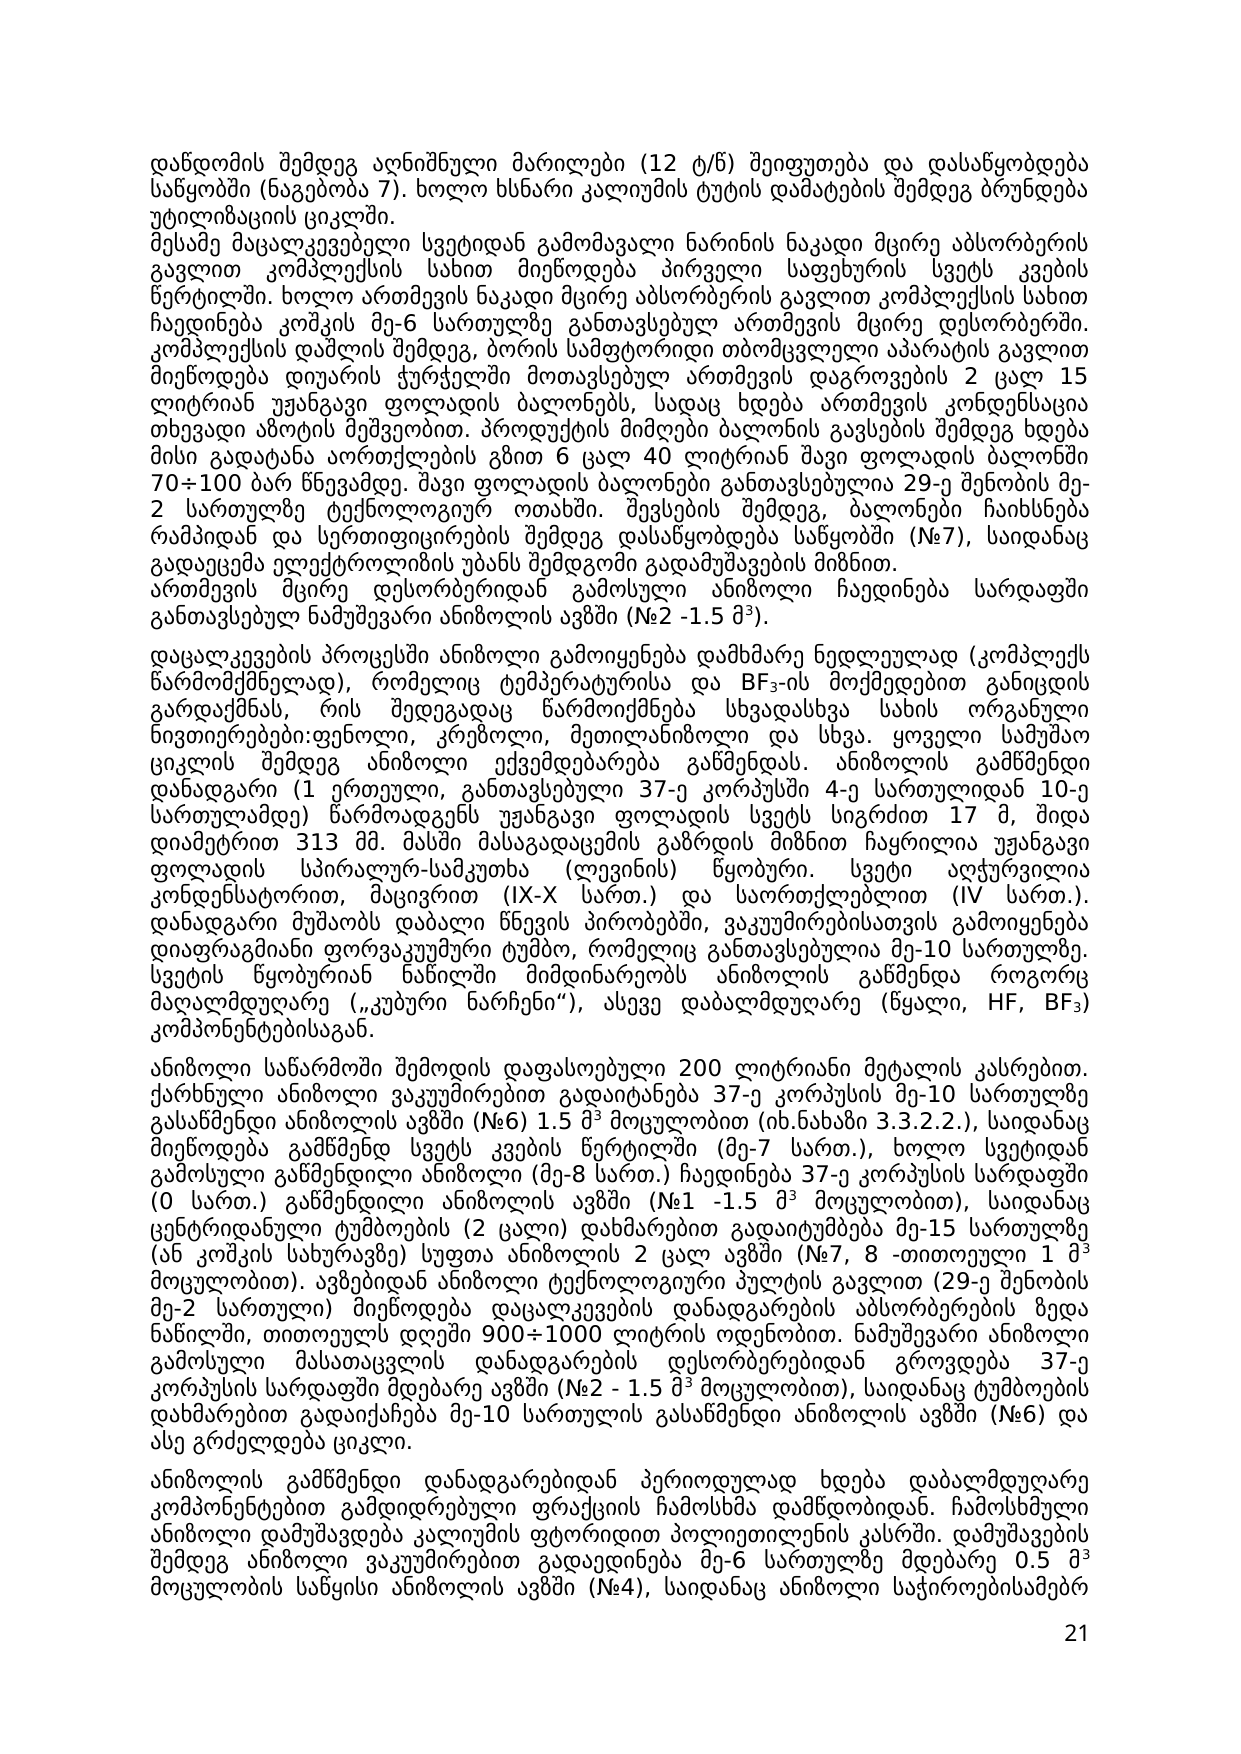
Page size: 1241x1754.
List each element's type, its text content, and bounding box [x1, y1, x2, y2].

text დაწდომის შემდეგ აღნიშნული მარილები (12 ტ/წ) შეიფუთება და დასაწყობდება საწყობში (ნაგებობა 7). ხოლო ხსნარი კალიუმის ტუტის დამატების შემდეგ ბრუნდება უტილიზაციის ციკლში. [150, 150, 1090, 230]
text ანიზოლი საწარმოში შემოდის დაფასოებული 200 ლიტრიანი მეტალის კასრებით. ქარხნული ანიზოლი ვაკუუმირებით გადაიტანება 37-ე კორპუსის მე-10 სართულზე გასაწმენდი ანიზოლის ავზში (№6) 1.5 მ3 მოცულობით (იხ.ნახაზი 3.3.2.2.), საიდანაც მიეწოდება გამწმენდ სვეტს კვების წერტილში (მე-7 სართ.), ხოლო სვეტიდან გამოსული გაწმენდილი ანიზოლი (მე-8 სართ.) ჩაედინება 37-ე კორპუსის სარდაფში (0 სართ.) გაწმენდილი ანიზოლის ავზში (№1 -1.5 მ3 მოცულობით), საიდანაც ცენტრიდანული ტუმბოების (2 ცალი) დახმარებით გადაიტუმბება მე-15 სართულზე (ან კოშკის სახურავზე) სუფთა ანიზოლის 2 ცალ ავზში (№7, 8 -თითოეული 1 მ3 მოცულობით). ავზებიდან ანიზოლი ტექნოლოგიური პულტის გავლით (29-ე შენობის მე-2 სართული) მიეწოდება დაცალკევების დანადგარების აბსორბერების ზედა ნაწილში, თითოეულს დღეში 900÷1000 ლიტრის ოდენობით. ნამუშევარი ანიზოლი გამოსული მასათაცვლის დანადგარების დესორბერებიდან გროვდება 37-ე კორპუსის სარდაფში მდებარე ავზში (№2 - 1.5 მ3 მოცულობით), საიდანაც ტუმბოების დახმარებით გადაიქაჩება მე-10 სართულის გასაწმენდი ანიზოლის ავზში (№6) და ასე გრძელდება ციკლი. [150, 1055, 1090, 1455]
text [150, 1467, 1090, 1601]
text დაცალკევების პროცესში ანიზოლი გამოიყენება დამხმარე ნედლეულად (კომპლექს წარმომქმნელად), რომელიც ტემპერატურისა და BF3-ის მოქმედებით განიცდის გარდაქმნას, რის შედეგადაც წარმოიქმნება სხვადასხვა სახის ორგანული ნივთიერებები:ფენოლი, კრეზოლი, მეთილანიზოლი და სხვა. ყოველი სამუშაო ციკლის შემდეგ ანიზოლი ექვემდებარება გაწმენდას. ანიზოლის გამწმენდი დანადგარი (1 ერთეული, განთავსებული 37-ე კორპუსში 4-ე სართულიდან 10-ე სართულამდე) წარმოადგენს უჟანგავი ფოლადის სვეტს სიგრძით 17 მ, შიდა დიამეტრით 313 მმ. მასში მასაგადაცემის გაზრდის მიზნით ჩაყრილია უჟანგავი ფოლადის სპირალურ-სამკუთხა (ლევინის) წყობური. სვეტი აღჭურვილია კონდენსატორით, მაცივრით (IX-X სართ.) და საორთქლებლით (IV სართ.). დანადგარი მუშაობს დაბალი წნევის პირობებში, ვაკუუმირებისათვის გამოიყენება დიაფრაგმიანი ფორვაკუუმური ტუმბო, რომელიც განთავსებულია მე-10 სართულზე. სვეტის წყობურიან ნაწილში მიმდინარეობს ანიზოლის გაწმენდა როგორც მაღალმდუღარე („კუბური ნარჩენი“), ასევე დაბალმდუღარე (წყალი, HF, BF3) კომპონენტებისაგან. [150, 642, 1090, 1042]
text მესამე მაცალკევებელი სვეტიდან გამომავალი ნარინის ნაკადი მცირე აბსორბერის გავლით კომპლექსის სახით მიეწოდება პირველი საფეხურის სვეტს კვების წერტილში. ხოლო ართმევის ნაკადი მცირე აბსორბერის გავლით კომპლექსის სახით ჩაედინება კოშკის მე-6 სართულზე განთავსებულ ართმევის მცირე დესორბერში. კომპლექსის დაშლის შემდეგ, ბორის სამფტორიდი თბომცვლელი აპარატის გავლით მიეწოდება დიუარის ჭურჭელში მოთავსებულ ართმევის დაგროვების 2 ცალ 15 ლიტრიან უჟანგავი ფოლადის ბალონებს, სადაც ხდება ართმევის კონდენსაცია თხევადი აზოტის მეშვეობით. პროდუქტის მიმღები ბალონის გავსების შემდეგ ხდება მისი გადატანა აორთქლების გზით 6 ცალ 40 ლიტრიან შავი ფოლადის ბალონში 70÷100 ბარ წნევამდე. შავი ფოლადის ბალონები განთავსებულია 29-ე შენობის მე-2 სართულზე ტექნოლოგიურ ოთახში. შევსების შემდეგ, ბალონები ჩაიხსნება რამპიდან და სერთიფიცირების შემდეგ დასაწყობდება საწყობში (№7), საიდანაც გადაეცემა ელექტროლიზის უბანს შემდგომი გადამუშავების მიზნით. [150, 230, 1090, 577]
text ართმევის მცირე დესორბერიდან გამოსული ანიზოლი ჩაედინება სარდაფში განთავსებულ ნამუშევარი ანიზოლის ავზში (№2 -1.5 მ3). [150, 577, 1090, 630]
